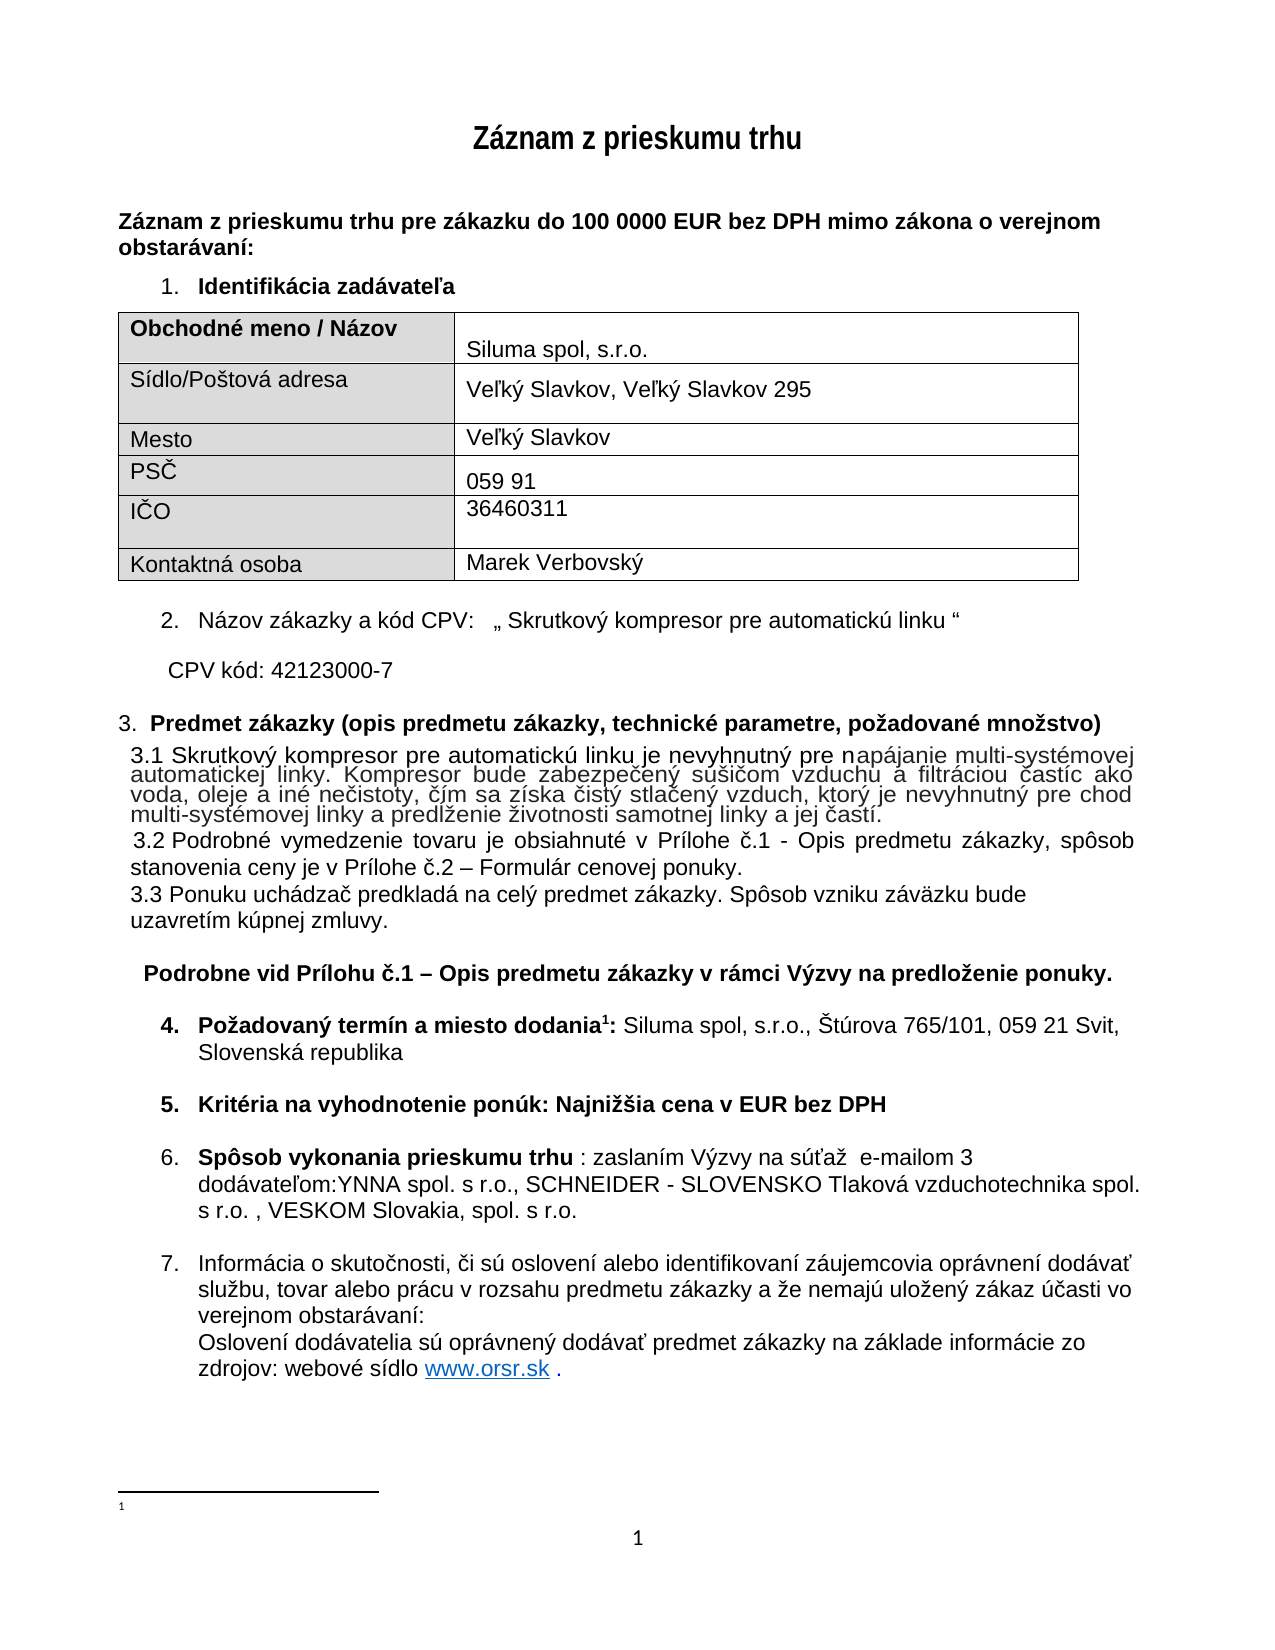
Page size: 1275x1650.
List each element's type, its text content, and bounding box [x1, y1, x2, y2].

text 3.1 Skrutkový kompresor pre automatickú linku je nevyhnutný pre napájanie multi-systémovej automatickej linky. Kompresor bude zabezpečený sušičom vzduchu a filtráciou častíc ako voda, oleje a iné nečistoty, čím sa získa čistý stlačený vzduch, ktorý je nevyhnutný pre chod multi-systémovej linky a predĺženie životnosti samotnej linky a jej častí. [130, 748, 1134, 827]
table_cell Sídlo/Poštová adresa [119, 364, 454, 423]
table_cell Kontaktná osoba [119, 549, 454, 580]
table_cell Marek Verbovský [455, 549, 1078, 580]
text Podrobne vid Prílohu č.1 – Opis predmetu zákazky v rámci Výzvy na predloženie ponuky. [118, 960, 1157, 986]
text 3. Predmet zákazky (opis predmetu zákazky, technické parametre, požadované množstvo) [118, 710, 1157, 736]
list Podrobné vymedzenie tovaru je obsiahnuté v Prílohe č.1 - Opis predmetu zákazky, spôsob stanovenia ceny je v Prílohe č.2 – Formulár cenovej ponuky. [130, 827, 1135, 880]
list Kritéria na vyhodnotenie ponúk: Najnižšia cena v EUR bez DPH [160, 1091, 1157, 1118]
list Spôsob vykonania prieskumu trhu : zaslaním Výzvy na súťaž e-mailom 3 dodávateľom:YNNA spol. s r.o., SCHNEIDER - SLOVENSKO Tlaková vzduchotechnika spol. s r.o. , VESKOM Slovakia, spol. s r.o. [160, 1144, 1157, 1223]
table_cell PSČ [119, 456, 454, 495]
table_cell IČO [119, 496, 454, 548]
table_cell Veľký Slavkov [455, 424, 1078, 455]
table_header Obchodné meno / Názov [119, 313, 454, 362]
table_header Siluma spol, s.r.o. [455, 313, 1078, 362]
list Oslovení dodávatelia sú oprávnený dodávať predmet zákazky na základe informácie zo zdrojov: webové sídlo www.orsr.sk . [198, 1329, 1157, 1381]
table_cell 059 91 [455, 456, 1078, 495]
table_cell 36460311 [455, 496, 1078, 548]
list Požadovaný termín a miesto dodania: Siluma spol, s.r.o., Štúrova 765/101, 059 21 Svit, Slovenská republika [160, 1012, 1157, 1065]
list Názov zákazky a kód CPV: „ Skrutkový kompresor pre automatickú linku “ [160, 607, 1157, 634]
table_cell Mesto [119, 424, 454, 455]
text Záznam z prieskumu trhu [118, 118, 1157, 156]
list CPV kód: 42123000-7 [168, 660, 649, 684]
list Identifikácia zadávateľa [160, 273, 1157, 299]
list Informácia o skutočnosti, či sú oslovení alebo identifikovaní záujemcovia oprávnení dodávať službu, tovar alebo prácu v rozsahu predmetu zákazky a že nemajú uložený zákaz účasti vo verejnom obstarávaní: [160, 1249, 1157, 1329]
list Ponuku uchádzač predkladá na celý predmet zákazky. Spôsob vzniku záväzku bude uzavretím kúpnej zmluvy. [130, 881, 1125, 933]
table_cell Veľký Slavkov, Veľký Slavkov 295 [455, 364, 1078, 423]
text Záznam z prieskumu trhu pre zákazku do 100 0000 EUR bez DPH mimo zákona o verejnom obstarávaní: [118, 208, 1157, 261]
